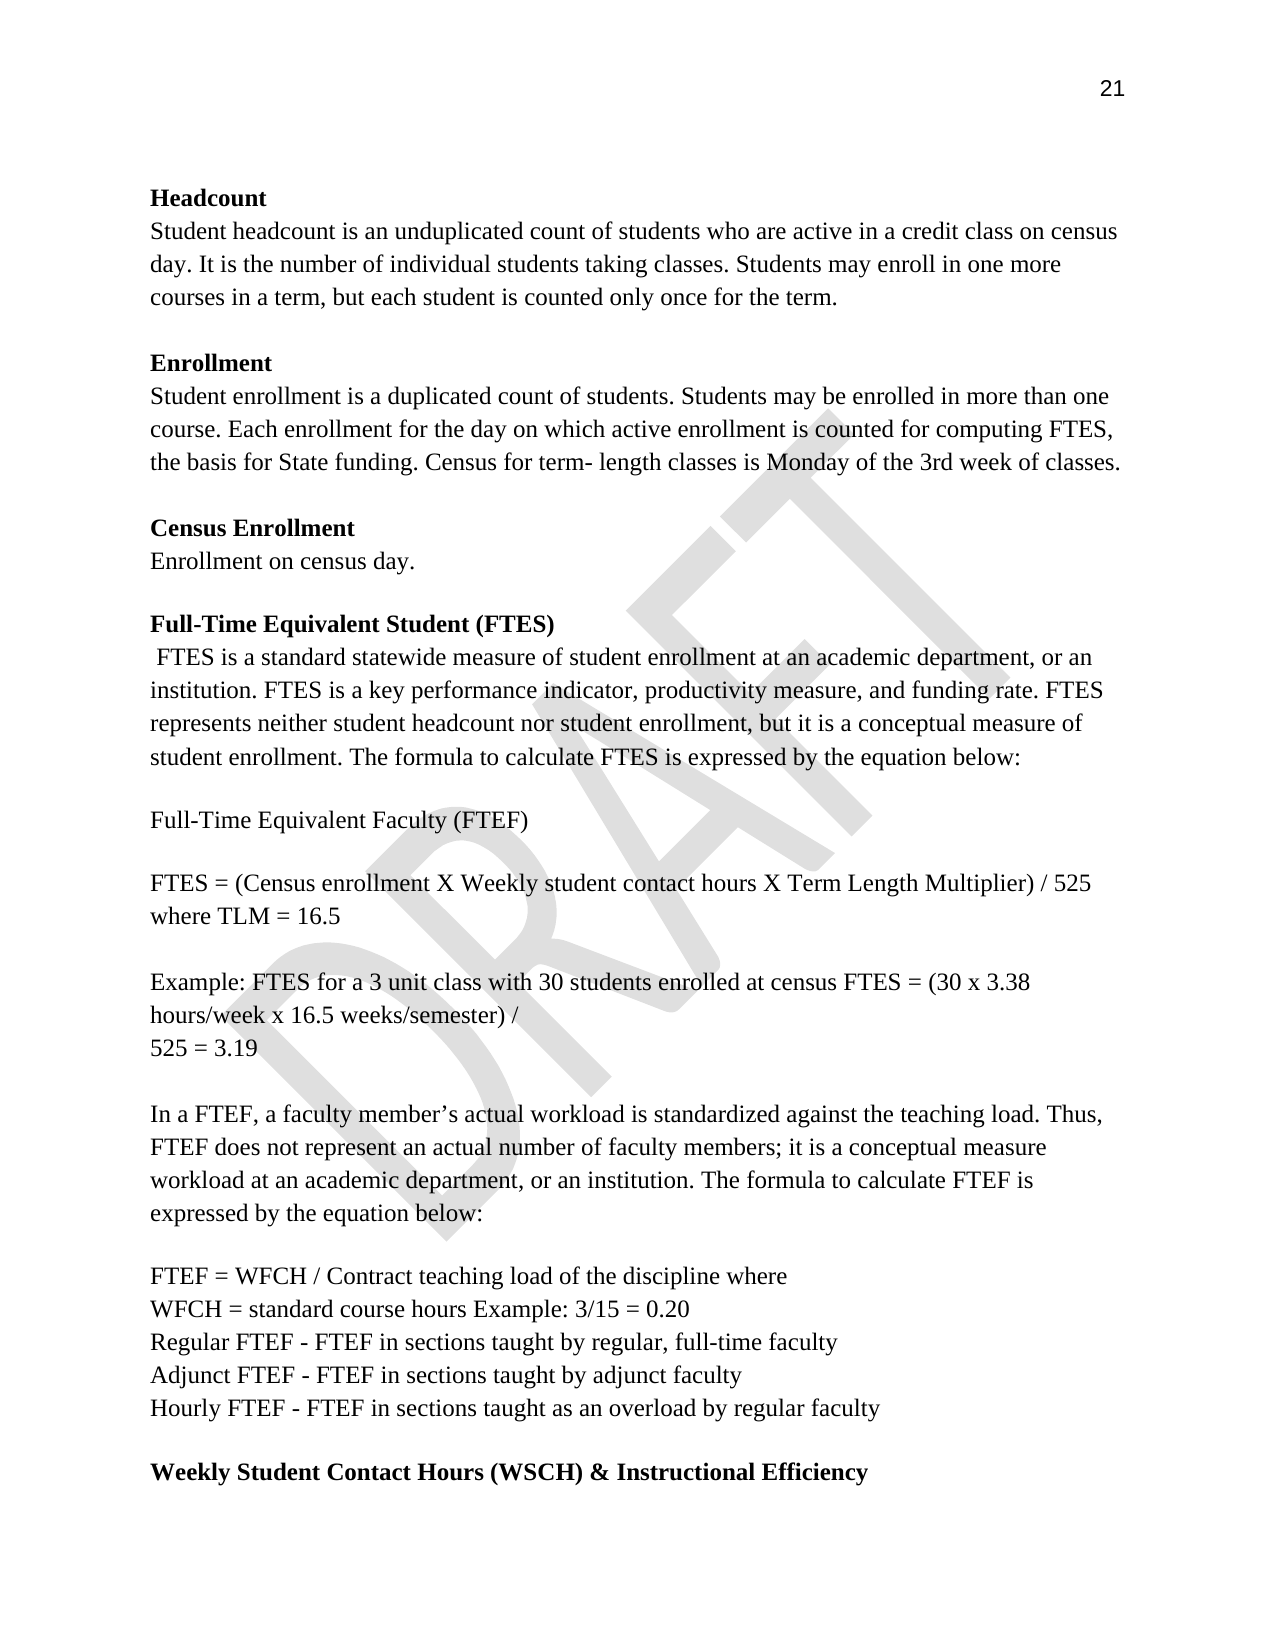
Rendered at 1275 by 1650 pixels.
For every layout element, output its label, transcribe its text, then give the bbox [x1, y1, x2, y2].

text Full‐Time Equivalent Faculty (FTEF) [150, 805, 1125, 833]
text Census Enrollment [150, 513, 1125, 542]
text Regular FTEF ‐ FTEF in sections taught by regular, full‐time faculty [150, 1327, 1125, 1356]
text Full‐Time Equivalent Student (FTES) [150, 609, 1125, 638]
text Enrollment [150, 348, 1125, 377]
text Adjunct FTEF ‐ FTEF in sections taught by adjunct faculty [150, 1361, 1125, 1389]
text FTES is a standard statewide measure of student enrollment at an academic department, or an institution. FTES is a key performance indicator, productivity measure, and funding rate. FTES represents neither student headcount nor student enrollment, but it is a conceptual measure of student enrollment. The formula to calculate FTES is expressed by the equation below: [150, 642, 1125, 770]
text Student headcount is an unduplicated count of students who are active in a credit class on census day. It is the number of individual students taking classes. Students may enroll in one more courses in a term, but each student is counted only once for the term. [150, 216, 1125, 311]
text Enrollment on census day. [150, 546, 1125, 575]
text Hourly FTEF ‐ FTEF in sections taught as an overload by regular faculty [150, 1393, 1125, 1422]
text Example: FTES for a 3 unit class with 30 students enrolled at census FTES = (30 x 3.38 hours/week x 16.5 weeks/semester) / [150, 967, 1125, 1029]
text Weekly Student Contact Hours (WSCH) & Instructional Efficiency [150, 1457, 1125, 1486]
text FTES = (Census enrollment X Weekly student contact hours X Term Length Multiplier) / 525 where TLM = 16.5 [150, 868, 1125, 930]
text WFCH = standard course hours Example: 3/15 = 0.20 [150, 1294, 1125, 1323]
text FTEF = WFCH / Contract teaching load of the discipline where [150, 1261, 1125, 1290]
text Student enrollment is a duplicated count of students. Students may be enrolled in more than one course. Each enrollment for the day on which active enrollment is counted for computing FTES, the basis for State funding. Census for term‐ length classes is Monday of the 3rd week of classes. [150, 381, 1125, 476]
text Headcount [150, 183, 1125, 212]
text 525 = 3.19 [150, 1033, 1125, 1062]
text In a FTEF, a faculty member’s actual workload is standardized against the teaching load. Thus, FTEF does not represent an actual number of faculty members; it is a conceptual measure workload at an academic department, or an institution. The formula to calculate FTEF is expressed by the equation below: [150, 1099, 1125, 1227]
